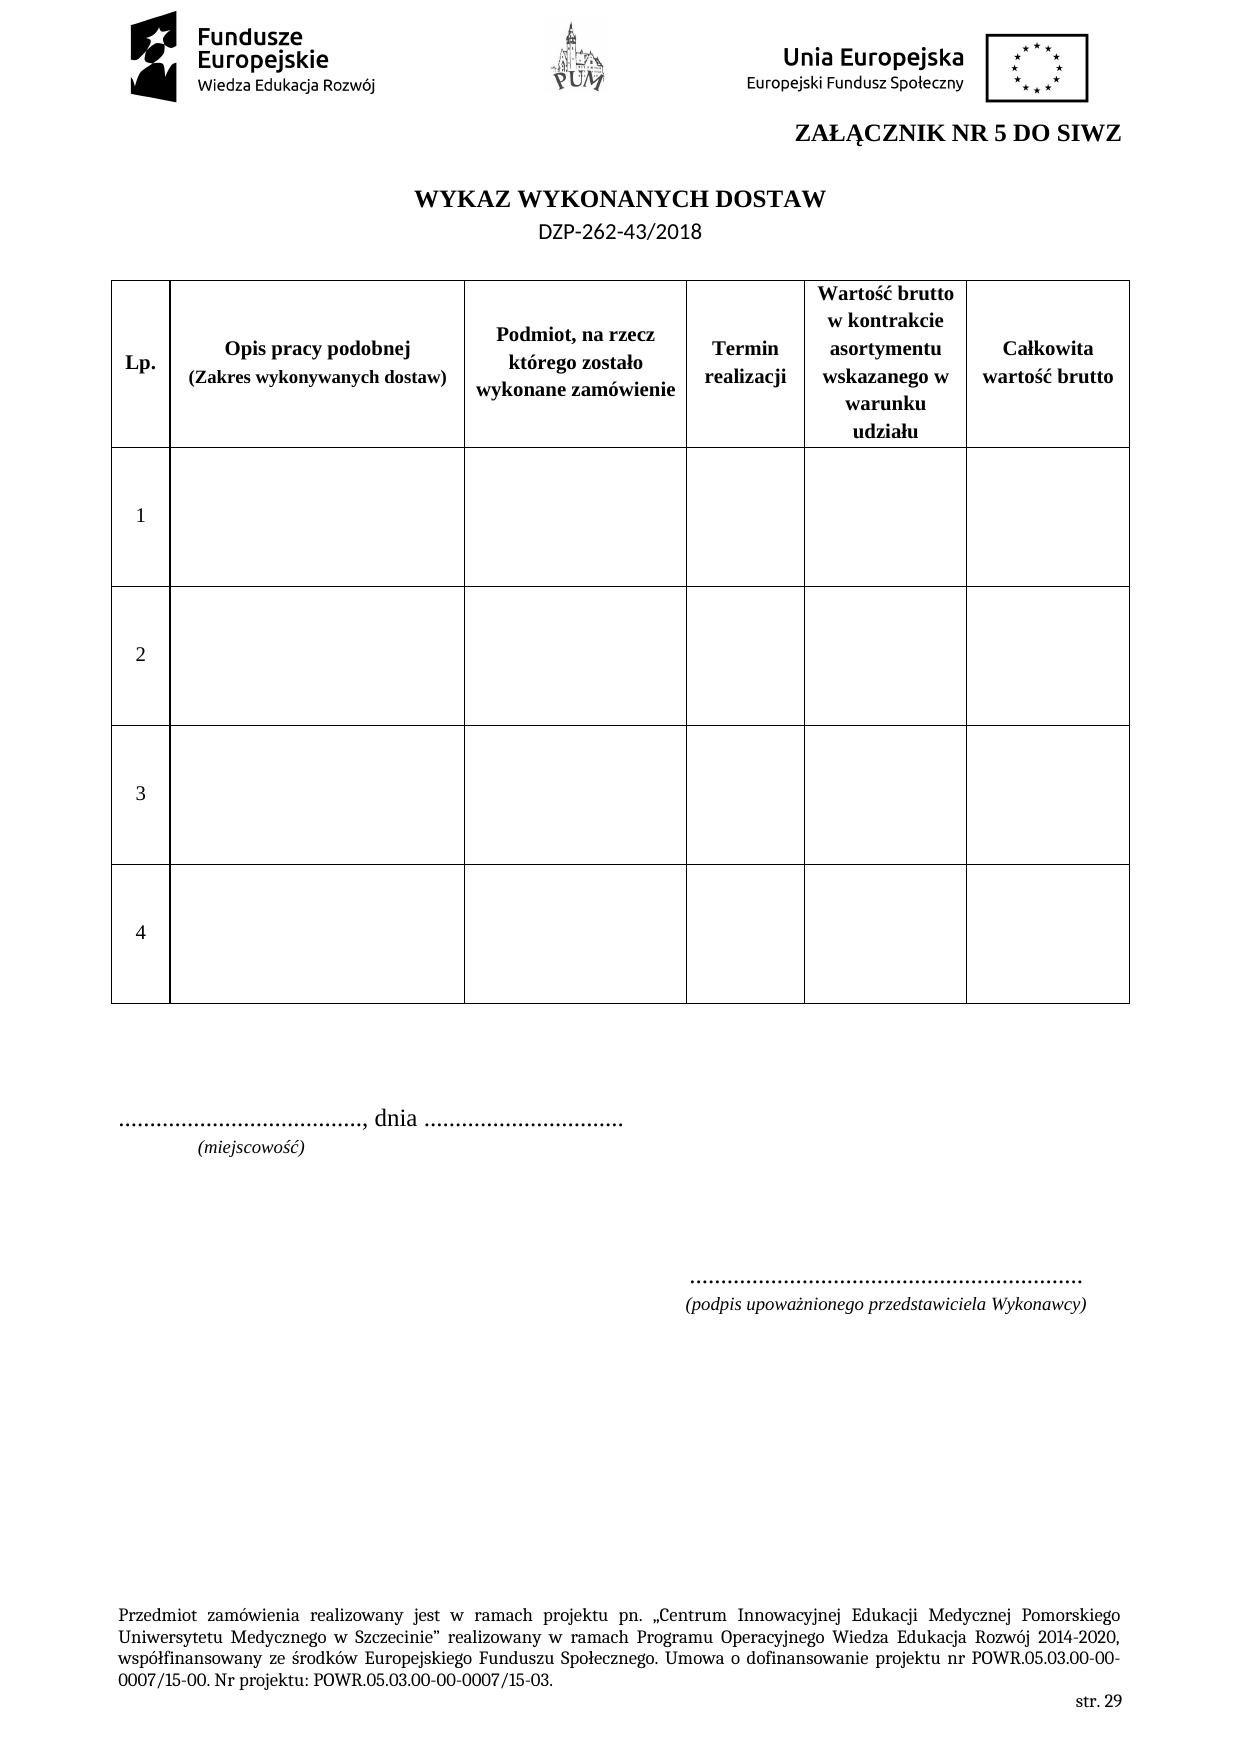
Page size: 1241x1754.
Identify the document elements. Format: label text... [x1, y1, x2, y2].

table_header Wartość brutto w kontrakcie asortymentu wskazanego w warunku udziału [805, 281, 966, 447]
table_cell [465, 587, 686, 725]
table_cell 1 [112, 448, 169, 586]
subtitle WYKAZ WYKONANYCH DOSTAW [118, 184, 1122, 213]
picture [544, 17, 609, 93]
text ZAŁĄCZNIK NR 5 DO SIWZ [118, 118, 1122, 147]
table_cell [687, 865, 804, 1003]
table_cell [687, 448, 804, 586]
table_header Całkowita wartość brutto [967, 281, 1129, 447]
table_cell [465, 865, 686, 1003]
table_cell [967, 448, 1129, 586]
table_cell 2 [112, 587, 169, 725]
table_cell 3 [112, 726, 169, 864]
table_cell [687, 726, 804, 864]
text (podpis upoważnionego przedstawiciela Wykonawcy) [650, 1293, 1122, 1314]
table_cell [171, 726, 464, 864]
table_cell [465, 448, 686, 586]
table_cell [687, 587, 804, 725]
table_cell [465, 726, 686, 864]
picture [118, 0, 386, 105]
table_cell [805, 865, 966, 1003]
table_cell [967, 865, 1129, 1003]
table_cell 4 [112, 865, 169, 1003]
table_header Opis pracy podobnej (Zakres wykonywanych dostaw) [171, 281, 464, 447]
table_cell [171, 448, 464, 586]
table_cell [967, 726, 1129, 864]
table_cell [171, 865, 464, 1003]
table_cell [967, 587, 1129, 725]
text (miejscowość) [118, 1136, 1122, 1157]
picture [738, 29, 1095, 114]
table_header Termin realizacji [687, 281, 804, 447]
table_cell [805, 448, 966, 586]
table_cell [805, 587, 966, 725]
table_cell [805, 726, 966, 864]
text ......................................., dnia ................................ [118, 1103, 1122, 1132]
table_header Podmiot, na rzecz którego zostało wykonane zamówienie [465, 281, 686, 447]
table_header Lp. [112, 281, 169, 447]
table_cell [171, 587, 464, 725]
text ............................................................... [650, 1260, 1122, 1288]
